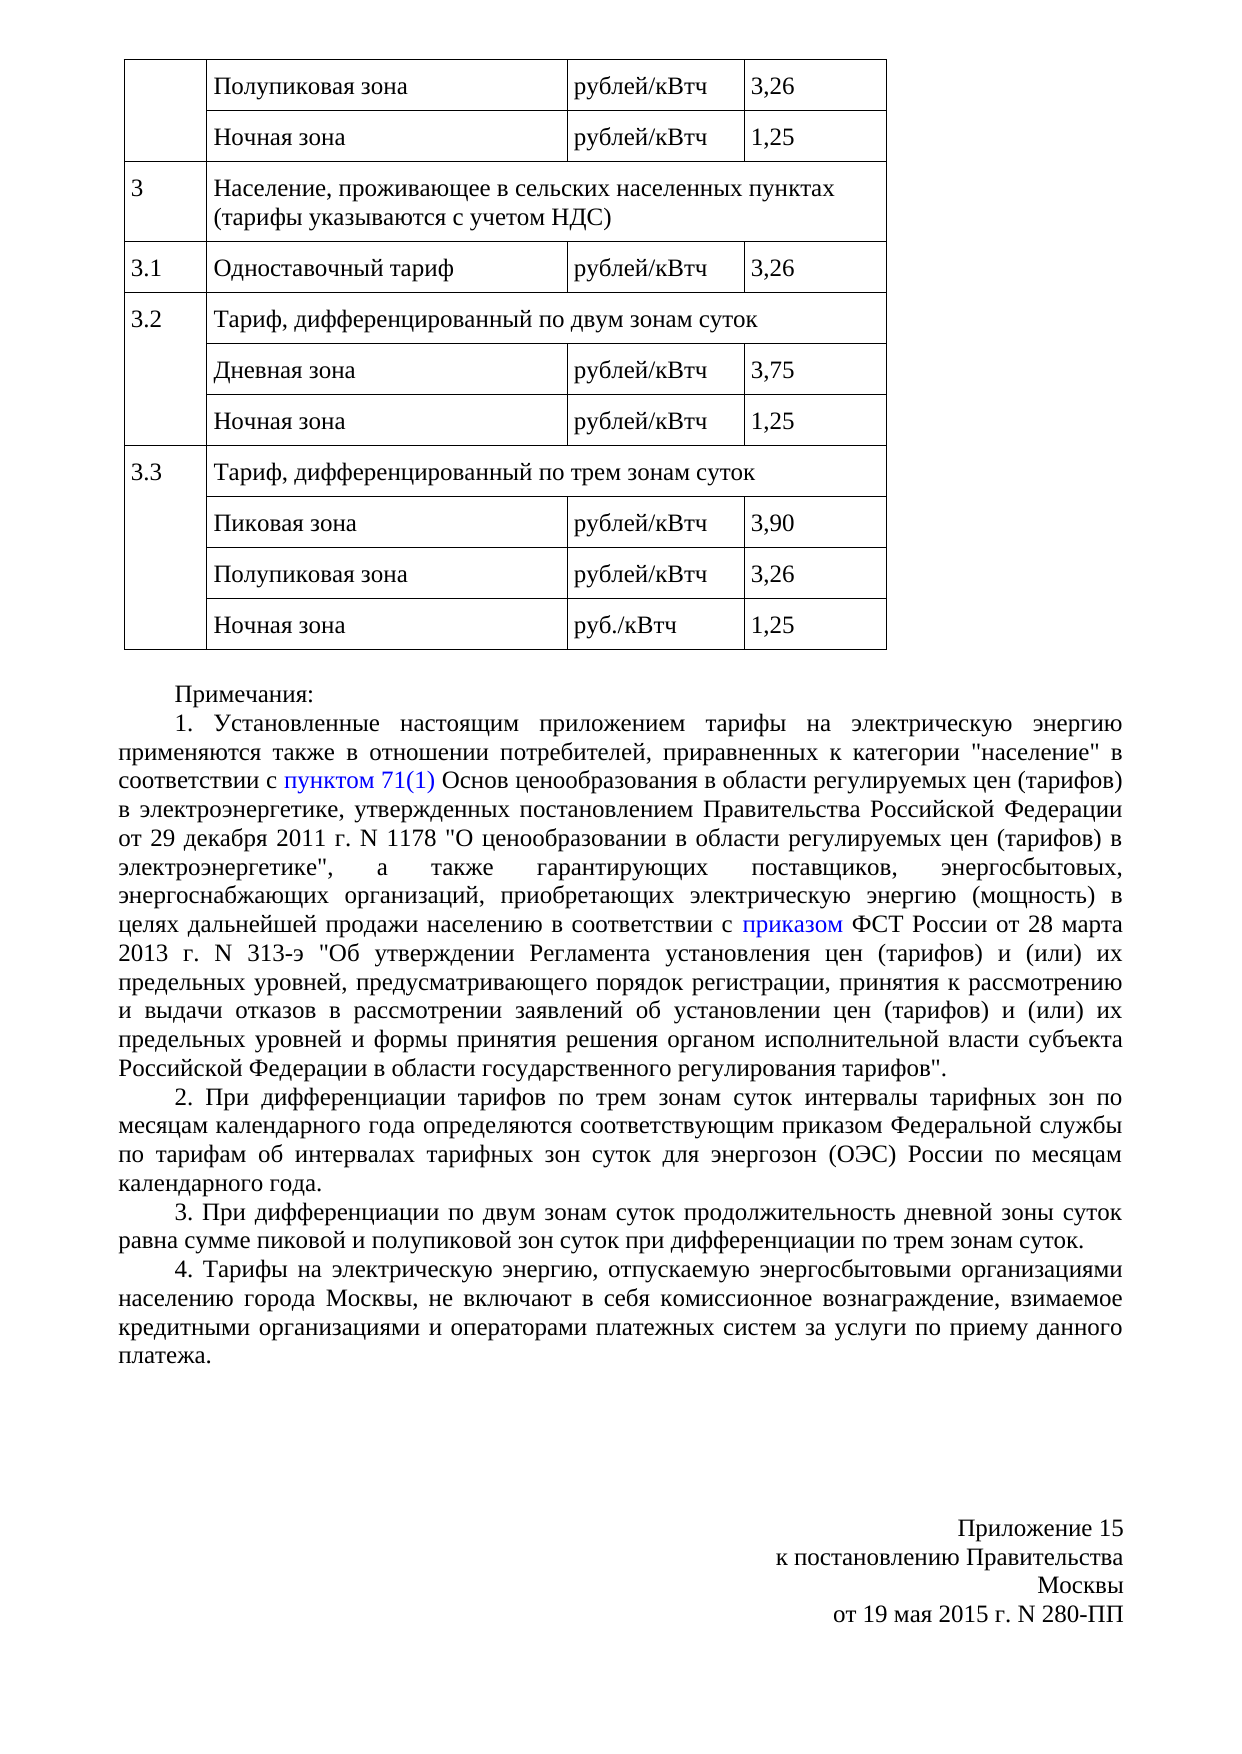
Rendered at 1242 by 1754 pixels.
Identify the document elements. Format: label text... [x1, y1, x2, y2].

table_cell Тариф, дифференцированный по трем зонам суток [207, 446, 886, 496]
table_cell 1,25 [745, 111, 886, 161]
table_cell 1,25 [745, 599, 886, 649]
table_cell 3,90 [745, 497, 886, 547]
text Москвы [118, 1570, 1123, 1599]
table_cell 3.1 [125, 242, 206, 292]
text Примечания: [118, 679, 1123, 708]
table_cell Полупиковая зона [207, 548, 567, 598]
table_cell Одноставочный тариф [207, 242, 567, 292]
table_cell рублей/кВтч [568, 242, 744, 292]
table_cell 1,25 [745, 395, 886, 445]
table_cell 3.3 [125, 446, 206, 649]
table_cell рублей/кВтч [568, 395, 744, 445]
table_cell Население, проживающее в сельских населенных пунктах (тарифы указываются с учетом НДС) [207, 162, 886, 241]
table_cell рублей/кВтч [568, 548, 744, 598]
table_cell 3,26 [745, 242, 886, 292]
table_cell рублей/кВтч [568, 344, 744, 394]
table_cell руб./кВтч [568, 599, 744, 649]
text к постановлению Правительства [118, 1542, 1123, 1570]
table_cell 3,26 [745, 548, 886, 598]
table_cell 3.2 [125, 293, 206, 445]
table_cell рублей/кВтч [568, 497, 744, 547]
table_cell Ночная зона [207, 111, 567, 161]
table_cell рублей/кВтч [568, 111, 744, 161]
table_cell Дневная зона [207, 344, 567, 394]
table_cell Ночная зона [207, 599, 567, 649]
table_cell 3,26 [745, 60, 886, 110]
table_cell Полупиковая зона [207, 60, 567, 110]
text 1. Установленные настоящим приложением тарифы на электрическую энергию применяются также в отношении потребителей, приравненных к категории "население" в соответствии с пунктом 71(1) Основ ценообразования в области регулируемых цен (тарифов) в электроэнергетике, утвержденных постановлением Правительства Российской Федерации от 29 декабря 2011 г. N 1178 "О ценообразовании в области регулируемых цен (тарифов) в электроэнергетике", а также гарантирующих поставщиков, энергосбытовых, энергоснабжающих организаций, приобретающих электрическую энергию (мощность) в целях дальнейшей продажи населению в соответствии с приказом ФСТ России от 28 марта 2013 г. N 313-э "Об утверждении Регламента установления цен (тарифов) и (или) их предельных уровней, предусматривающего порядок регистрации, принятия к рассмотрению и выдачи отказов в рассмотрении заявлений об установлении цен (тарифов) и (или) их предельных уровней и формы принятия решения органом исполнительной власти субъекта Российской Федерации в области государственного регулирования тарифов". [118, 708, 1123, 1082]
table_cell Пиковая зона [207, 497, 567, 547]
text 4. Тарифы на электрическую энергию, отпускаемую энергосбытовыми организациями населению города Москвы, не включают в себя комиссионное вознаграждение, взимаемое кредитными организациями и операторами платежных систем за услуги по приему данного платежа. [118, 1254, 1123, 1369]
text от 19 мая 2015 г. N 280-ПП [118, 1599, 1123, 1628]
table_cell 3,75 [745, 344, 886, 394]
table_cell Ночная зона [207, 395, 567, 445]
text 2. При дифференциации тарифов по трем зонам суток интервалы тарифных зон по месяцам календарного года определяются соответствующим приказом Федеральной службы по тарифам об интервалах тарифных зон суток для энергозон (ОЭС) России по месяцам календарного года. [118, 1082, 1123, 1197]
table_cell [207, 293, 886, 343]
text 3. При дифференциации по двум зонам суток продолжительность дневной зоны суток равна сумме пиковой и полупиковой зон суток при дифференциации по трем зонам суток. [118, 1197, 1123, 1254]
text Приложение 15 [118, 1513, 1123, 1542]
table_cell рублей/кВтч [568, 60, 744, 110]
table_cell 3 [125, 162, 206, 241]
